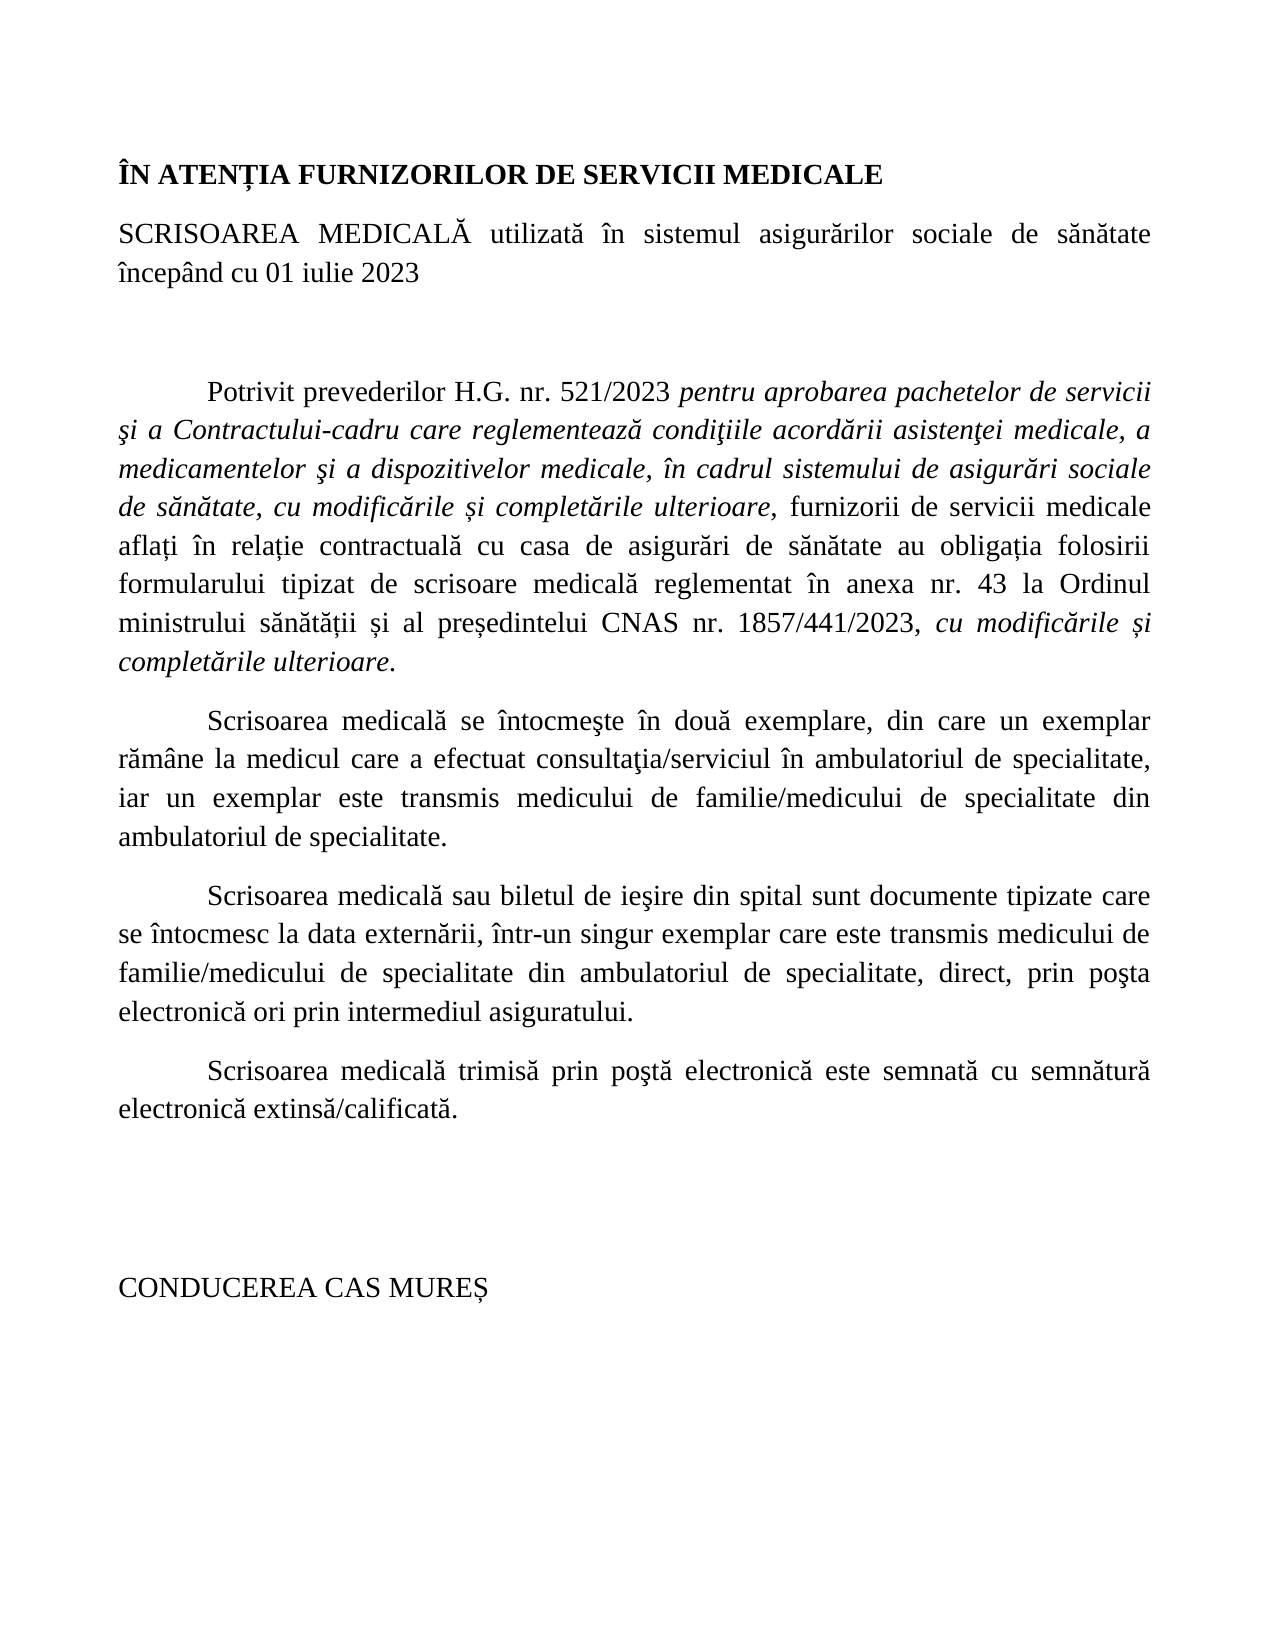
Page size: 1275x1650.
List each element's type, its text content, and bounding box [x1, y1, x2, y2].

text Scrisoarea medicală sau biletul de ieşire din spital sunt documente tipizate care se întocmesc la data externării, într-un singur exemplar care este transmis medicului de familie/medicului de specialitate din ambulatoriul de specialitate, direct, prin poşta electronică ori prin intermediul asiguratului. [118, 878, 1152, 1027]
text CONDUCEREA CAS MUREȘ [118, 1270, 1152, 1303]
text ÎN ATENȚIA FURNIZORILOR DE SERVICII MEDICALE [118, 157, 1152, 191]
text SCRISOAREA MEDICALĂ utilizată în sistemul asigurărilor sociale de sănătate începând cu 01 iulie 2023 [118, 217, 1152, 289]
text Scrisoarea medicală se întocmeşte în două exemplare, din care un exemplar rămâne la medicul care a efectuat consultaţia/serviciul în ambulatoriul de specialitate, iar un exemplar este transmis medicului de familie/medicului de specialitate din ambulatoriul de specialitate. [118, 703, 1152, 852]
text Scrisoarea medicală trimisă prin poştă electronică este semnată cu semnătură electronică extinsă/calificată. [118, 1053, 1152, 1125]
text Potrivit prevederilor H.G. nr. 521/2023 pentru aprobarea pachetelor de servicii şi a Contractului-cadru care reglementează condiţiile acordării asistenţei medicale, a medicamentelor şi a dispozitivelor medicale, în cadrul sistemului de asigurări sociale de sănătate, cu modificările și completările ulterioare, furnizorii de servicii medicale aflați în relație contractuală cu casa de asigurări de sănătate au obligația folosirii formularului tipizat de scrisoare medicală reglementat în anexa nr. 43 la Ordinul ministrului sănătății și al președintelui CNAS nr. 1857/441/2023, cu modificările și completările ulterioare. [118, 374, 1152, 677]
